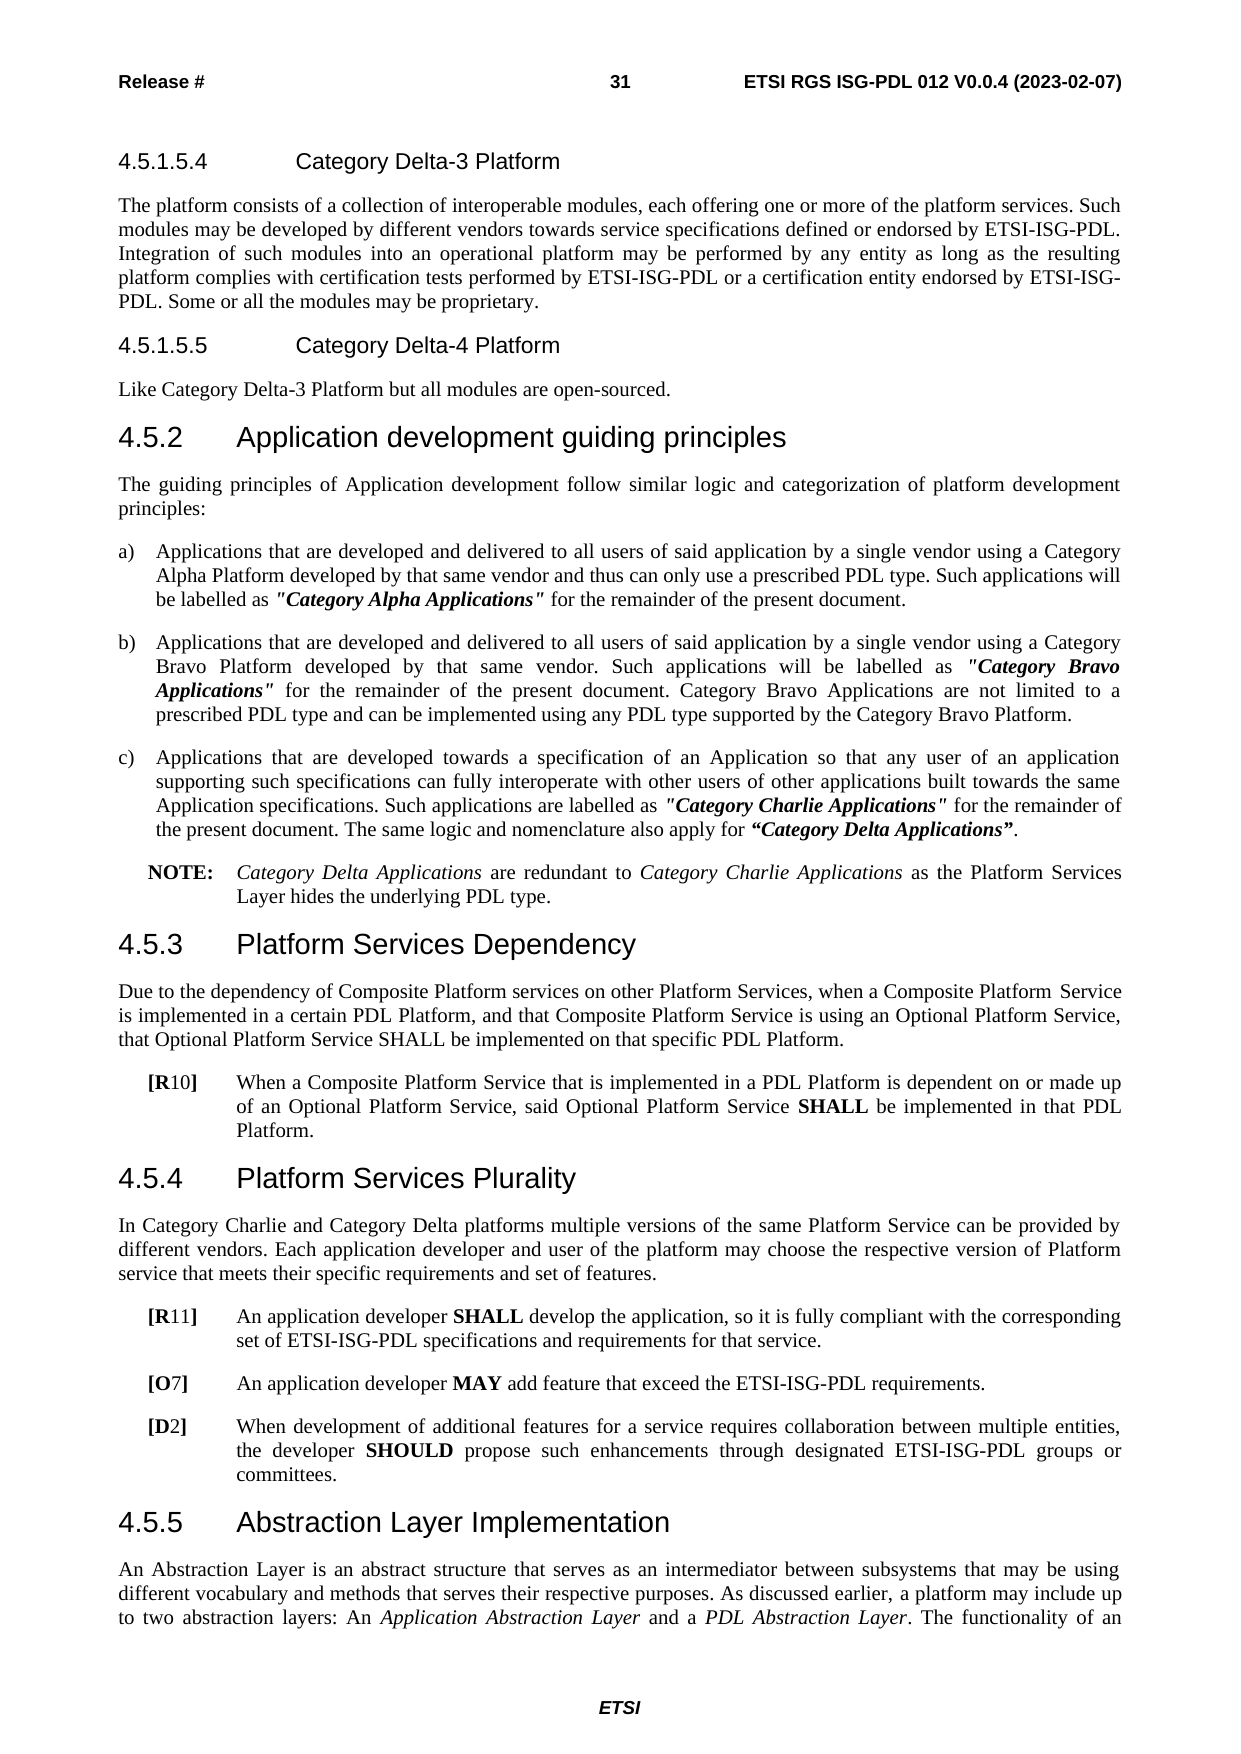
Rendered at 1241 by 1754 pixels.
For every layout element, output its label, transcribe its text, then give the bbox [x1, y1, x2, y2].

text Due to the dependency of Composite Platform services on other Platform Services, when a Composite Platform Service is implemented in a certain PDL Platform, and that Composite Platform Service is using an Optional Platform Service, that Optional Platform Service SHALL be implemented on that specific PDL Platform. [118, 979, 1122, 1051]
subtitle 4.5.3 Platform Services Dependency [118, 927, 1122, 960]
subtitle 4.5.4 Platform Services Plurality [118, 1161, 1122, 1194]
subtitle 4.5.1.5.4 Category Delta-3 Platform [118, 148, 1122, 174]
text NOTE: Category Delta Applications are redundant to Category Charlie Applications as the Platform Services Layer hides the underlying PDL type. [148, 860, 1122, 908]
list Applications that are developed towards a specification of an Application so that any user of an application supporting such specifications can fully interoperate with other users of other applications built towards the same Application specifications. Such applications are labelled as "Category Charlie Applications" for the remainder of the present document. The same logic and nomenclature also apply for “Category Delta Applications”. [118, 745, 1122, 841]
subtitle 4.5.5 Abstraction Layer Implementation [118, 1505, 1122, 1538]
text [O7] An application developer MAY add feature that exceed the ETSI-ISG-PDL requirements. [118, 1371, 1122, 1395]
subtitle 4.5.1.5.5 Category Delta-4 Platform [118, 332, 1122, 358]
text [R10] When a Composite Platform Service that is implemented in a PDL Platform is dependent on or made up of an Optional Platform Service, said Optional Platform Service SHALL be implemented in that PDL Platform. [148, 1070, 1122, 1142]
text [118, 1557, 1122, 1629]
text In Category Charlie and Category Delta platforms multiple versions of the same Platform Service can be provided by different vendors. Each application developer and user of the platform may choose the respective version of Platform service that meets their specific requirements and set of features. [118, 1213, 1122, 1285]
text The guiding principles of Application development follow similar logic and categorization of platform development principles: [118, 472, 1122, 520]
text [R11] An application developer SHALL develop the application, so it is fully compliant with the corresponding set of ETSI-ISG-PDL specifications and requirements for that service. [148, 1304, 1122, 1352]
text The platform consists of a collection of interoperable modules, each offering one or more of the platform services. Such modules may be developed by different vendors towards service specifications defined or endorsed by ETSI-ISG-PDL. Integration of such modules into an operational platform may be performed by any entity as long as the resulting platform complies with certification tests performed by ETSI-ISG-PDL or a certification entity endorsed by ETSI-ISG-PDL. Some or all the modules may be proprietary. [118, 193, 1122, 313]
subtitle 4.5.2 Application development guiding principles [118, 420, 1122, 453]
list Applications that are developed and delivered to all users of said application by a single vendor using a Category Bravo Platform developed by that same vendor. Such applications will be labelled as "Category Bravo Applications" for the remainder of the present document. Category Bravo Applications are not limited to a prescribed PDL type and can be implemented using any PDL type supported by the Category Bravo Platform. [118, 630, 1122, 726]
text [D2] When development of additional features for a service requires collaboration between multiple entities, the developer SHOULD propose such enhancements through designated ETSI-ISG-PDL groups or committees. [148, 1414, 1122, 1486]
text Like Category Delta-3 Platform but all modules are open-sourced. [118, 377, 1122, 401]
list Applications that are developed and delivered to all users of said application by a single vendor using a Category Alpha Platform developed by that same vendor and thus can only use a prescribed PDL type. Such applications will be labelled as "Category Alpha Applications" for the remainder of the present document. [118, 539, 1122, 611]
